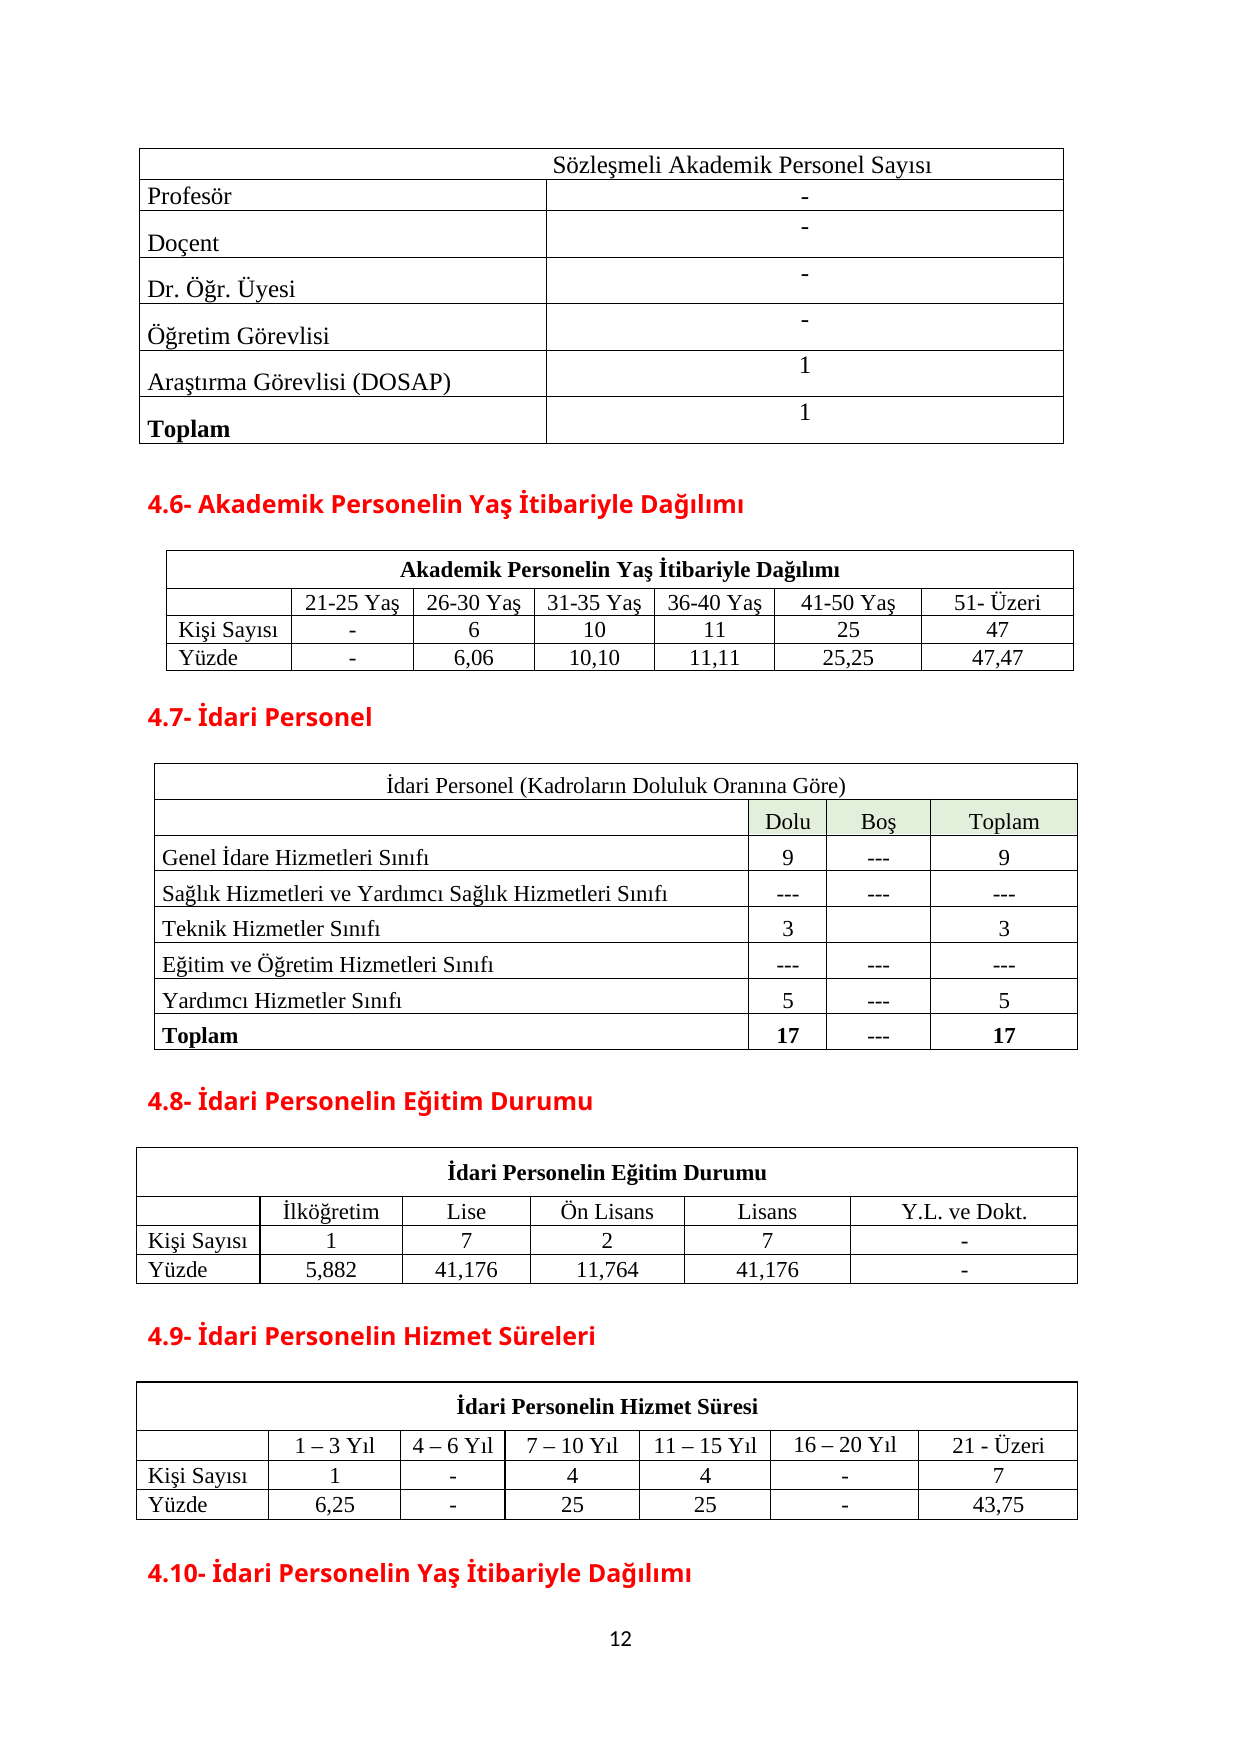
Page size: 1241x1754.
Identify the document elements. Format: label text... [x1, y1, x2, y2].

table_cell 3 [931, 907, 1077, 942]
table_cell [827, 907, 930, 942]
table_cell Profesör [140, 180, 546, 210]
table_cell Yüzde [137, 1490, 268, 1518]
table_cell --- [749, 943, 826, 977]
table_cell Ön Lisans [531, 1197, 684, 1225]
table_cell 10,10 [535, 644, 654, 670]
table_cell [137, 1431, 268, 1460]
table_cell - [547, 258, 1063, 303]
table_cell 43,75 [919, 1490, 1077, 1518]
text 4.6- Akademik Personelin Yaş İtibariyle Dağılımı [148, 487, 1093, 521]
table_cell - [292, 616, 413, 643]
table_cell 21 - Üzeri [919, 1431, 1077, 1460]
table_cell 4 – 6 Yıl [401, 1431, 504, 1460]
table_cell 1 [269, 1461, 400, 1489]
table_cell 51- Üzeri [922, 589, 1073, 615]
table_cell - [851, 1226, 1077, 1254]
table_cell 11 – 15 Yıl [640, 1431, 770, 1460]
table_cell 1 [547, 351, 1063, 396]
table_cell --- [827, 871, 930, 906]
table_cell Toplam [155, 1014, 748, 1049]
table_cell Dolu [749, 800, 826, 834]
table_cell Sağlık Hizmetleri ve Yardımcı Sağlık Hizmetleri Sınıfı [155, 871, 748, 906]
table_cell Öğretim Görevlisi [140, 304, 546, 349]
table_cell 1 [261, 1226, 402, 1254]
table_cell 25,25 [775, 644, 921, 670]
table_cell 36-40 Yaş [655, 589, 774, 615]
table_cell 17 [931, 1014, 1077, 1049]
table_cell 1 – 3 Yıl [269, 1431, 400, 1460]
table_cell - [547, 180, 1063, 210]
table_cell 31-35 Yaş [535, 589, 654, 615]
table_cell - [771, 1461, 918, 1489]
table_cell Boş [827, 800, 930, 834]
table_cell --- [931, 943, 1077, 977]
table_cell 3 [749, 907, 826, 942]
table_header İdari Personel (Kadroların Doluluk Oranına Göre) [155, 764, 1077, 799]
table_cell Eğitim ve Öğretim Hizmetleri Sınıfı [155, 943, 748, 977]
table_cell 6,06 [414, 644, 534, 670]
table_cell 47,47 [922, 644, 1073, 670]
text 4.9- İdari Personelin Hizmet Süreleri [148, 1318, 1093, 1352]
table_cell 41-50 Yaş [775, 589, 921, 615]
table_cell Genel İdare Hizmetleri Sınıfı [155, 836, 748, 870]
table_cell 7 [919, 1461, 1077, 1489]
table_cell Yüzde [167, 644, 291, 670]
table_cell 47 [922, 616, 1073, 643]
table_cell Doçent [140, 211, 546, 257]
table_cell - [401, 1490, 504, 1518]
table_cell Teknik Hizmetler Sınıfı [155, 907, 748, 942]
table_cell 25 [506, 1490, 639, 1518]
table_cell 4 [506, 1461, 639, 1489]
table_cell --- [827, 1014, 930, 1049]
table_cell 1 [547, 397, 1063, 442]
table_cell 9 [749, 836, 826, 870]
table_header İdari Personelin Eğitim Durumu [137, 1148, 1077, 1196]
table_header İdari Personelin Hizmet Süresi [137, 1383, 1077, 1430]
table_cell Yüzde [137, 1255, 259, 1283]
table_cell 26-30 Yaş [414, 589, 534, 615]
table_cell 7 – 10 Yıl [506, 1431, 639, 1460]
table_cell --- [749, 871, 826, 906]
table_cell Y.L. ve Dokt. [851, 1197, 1077, 1225]
table_header Sözleşmeli Akademik Personel Sayısı [140, 149, 1063, 179]
table_cell - [547, 211, 1063, 257]
table_cell Toplam [140, 397, 546, 442]
table_cell - [401, 1461, 504, 1489]
table_cell --- [827, 979, 930, 1013]
table_cell Yardımcı Hizmetler Sınıfı [155, 979, 748, 1013]
table_cell Lise [403, 1197, 530, 1225]
table_cell 6,25 [269, 1490, 400, 1518]
table_cell 25 [640, 1490, 770, 1518]
table_cell Dr. Öğr. Üyesi [140, 258, 546, 303]
table_cell 10 [535, 616, 654, 643]
table_cell 5 [931, 979, 1077, 1013]
text 4.7- İdari Personel [148, 700, 1093, 734]
table_cell 11 [655, 616, 774, 643]
table_cell 41,176 [403, 1255, 530, 1283]
table_cell 41,176 [685, 1255, 850, 1283]
table_cell [155, 800, 748, 834]
table_cell 2 [531, 1226, 684, 1254]
table_header Akademik Personelin Yaş İtibariyle Dağılımı [167, 551, 1073, 588]
table_cell [167, 589, 291, 615]
table_cell 9 [931, 836, 1077, 870]
table_cell Kişi Sayısı [167, 616, 291, 643]
table_cell Kişi Sayısı [137, 1461, 268, 1489]
table_cell - [292, 644, 413, 670]
table_cell 7 [403, 1226, 530, 1254]
table_cell - [851, 1255, 1077, 1283]
table_cell --- [827, 836, 930, 870]
table_cell 16 – 20 Yıl [771, 1431, 918, 1460]
table_cell - [547, 304, 1063, 349]
table_cell Toplam [931, 800, 1077, 834]
table_cell 11,11 [655, 644, 774, 670]
text 4.8- İdari Personelin Eğitim Durumu [148, 1084, 1093, 1118]
table_cell 6 [414, 616, 534, 643]
table_cell --- [827, 943, 930, 977]
table_cell Lisans [685, 1197, 850, 1225]
table_cell 5,882 [261, 1255, 402, 1283]
table_cell Araştırma Görevlisi (DOSAP) [140, 351, 546, 396]
table_cell [137, 1197, 259, 1225]
table_cell 21-25 Yaş [292, 589, 413, 615]
table_cell 5 [749, 979, 826, 1013]
text 4.10- İdari Personelin Yaş İtibariyle Dağılımı [148, 1556, 1093, 1590]
table_cell 17 [749, 1014, 826, 1049]
table_cell - [771, 1490, 918, 1518]
table_cell 11,764 [531, 1255, 684, 1283]
table_cell --- [931, 871, 1077, 906]
table_cell 4 [640, 1461, 770, 1489]
table_cell Kişi Sayısı [137, 1226, 259, 1254]
table_cell 25 [775, 616, 921, 643]
table_cell 7 [685, 1226, 850, 1254]
table_cell İlköğretim [261, 1197, 402, 1225]
